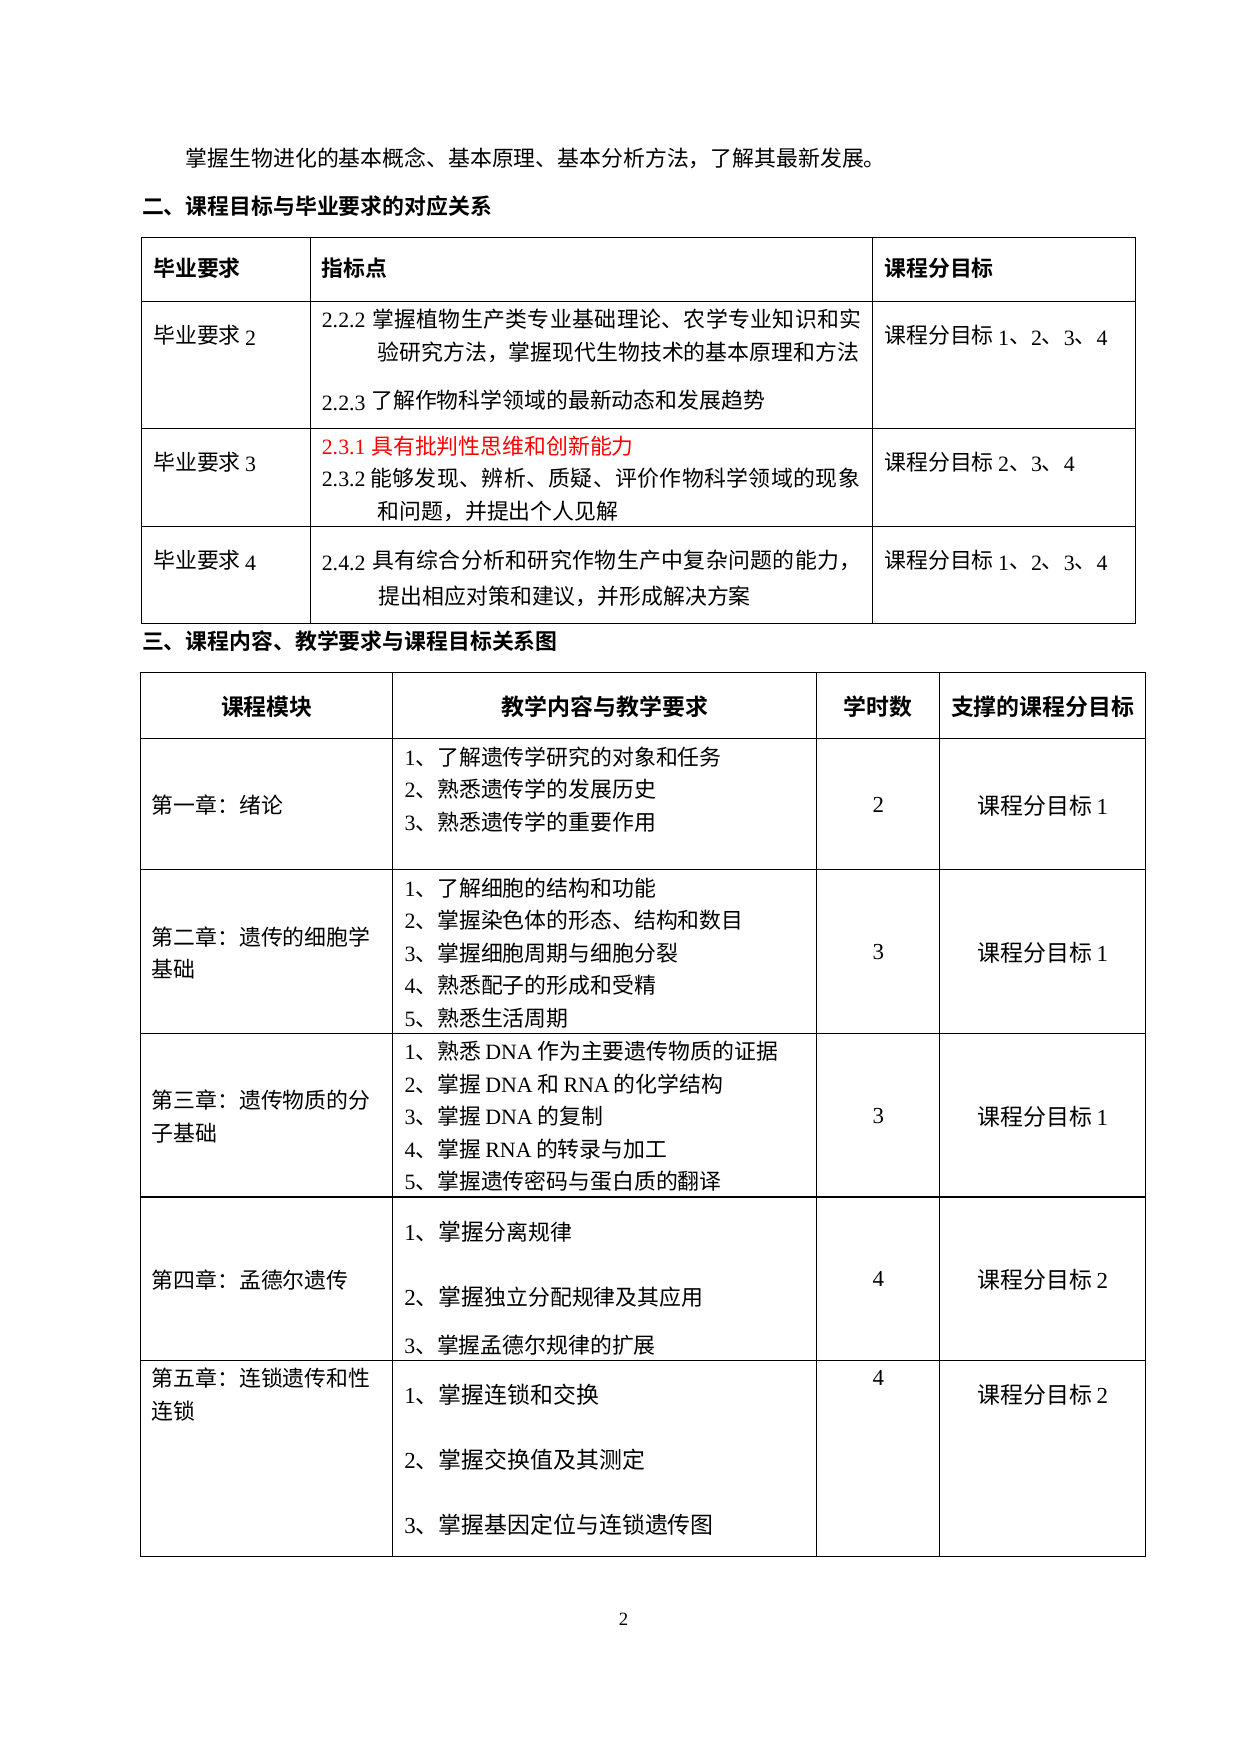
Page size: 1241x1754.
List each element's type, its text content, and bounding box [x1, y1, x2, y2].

table_cell 2.4.2 具有综合分析和研究作物生产中复杂问题的能力，提出相应对策和建议，并形成解决方案 [311, 527, 872, 623]
table_cell 毕业要求4 [142, 527, 310, 623]
table_cell 2.3.1 具有批判性思维和创新能力 2.3.2能够发现、辨析、质疑、评价作物科学领域的现象和问题，并提出个人见解 [311, 429, 872, 526]
table_header 教学内容与教学要求 [393, 673, 816, 738]
table_header 学时数 [817, 673, 939, 738]
table_cell 第五章：连锁遗传和性连锁 [141, 1361, 392, 1556]
table_cell 毕业要求2 [142, 302, 310, 427]
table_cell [393, 1361, 816, 1556]
table_cell 课程分目标1、2、3、4 [873, 302, 1135, 427]
table_header 课程模块 [141, 673, 392, 738]
table_header 支撑的课程分目标 [940, 673, 1145, 738]
table_cell 第一章：绪论 [141, 739, 392, 869]
table_cell 第二章：遗传的细胞学基础 [141, 870, 392, 1033]
table_cell 1、掌握分离规律 2、掌握独立分配规律及其应用 3、掌握孟德尔规律的扩展 [393, 1198, 816, 1360]
table_cell 2.2.2 掌握植物生产类专业基础理论、农学专业知识和实验研究方法，掌握现代生物技术的基本原理和方法 2.2.3 了解作物科学领域的最新动态和发展趋势 [311, 302, 872, 427]
table_cell 4 [817, 1198, 939, 1360]
text 掌握生物进化的基本概念、基本原理、基本分析方法，了解其最新发展。 [142, 140, 1104, 173]
table_cell 课程分目标1 [940, 870, 1145, 1033]
table_cell 3 [817, 870, 939, 1033]
table_cell 课程分目标2 [940, 1198, 1145, 1360]
text 三、课程内容、教学要求与课程目标关系图 [142, 624, 1104, 656]
table_cell 课程分目标1、2、3、4 [873, 527, 1135, 623]
table_cell 毕业要求3 [142, 429, 310, 526]
table_header 毕业要求 [142, 238, 310, 301]
table_cell 课程分目标1 [940, 1034, 1145, 1196]
table_cell 课程分目标2、3、4 [873, 429, 1135, 526]
text 二、课程目标与毕业要求的对应关系 [142, 189, 1104, 221]
table_cell 课程分目标2 [940, 1361, 1145, 1556]
table_cell 第三章：遗传物质的分子基础 [141, 1034, 392, 1196]
table_cell 第四章：孟德尔遗传 [141, 1198, 392, 1360]
table_header 课程分目标 [873, 238, 1135, 301]
table_cell 4 [817, 1361, 939, 1556]
table_cell 2 [817, 739, 939, 869]
table_cell 1、了解细胞的结构和功能 2、掌握染色体的形态、结构和数目 3、掌握细胞周期与细胞分裂 4、熟悉配子的形成和受精 5、熟悉生活周期 [393, 870, 816, 1033]
table_cell 课程分目标1 [940, 739, 1145, 869]
table_cell 1、熟悉DNA作为主要遗传物质的证据 2、掌握DNA和RNA的化学结构 3、掌握DNA的复制 4、掌握RNA的转录与加工 5、掌握遗传密码与蛋白质的翻译 [393, 1034, 816, 1196]
table_cell 3 [817, 1034, 939, 1196]
table_cell 1、了解遗传学研究的对象和任务 2、熟悉遗传学的发展历史 3、熟悉遗传学的重要作用 [393, 739, 816, 869]
table_header 指标点 [311, 238, 872, 301]
